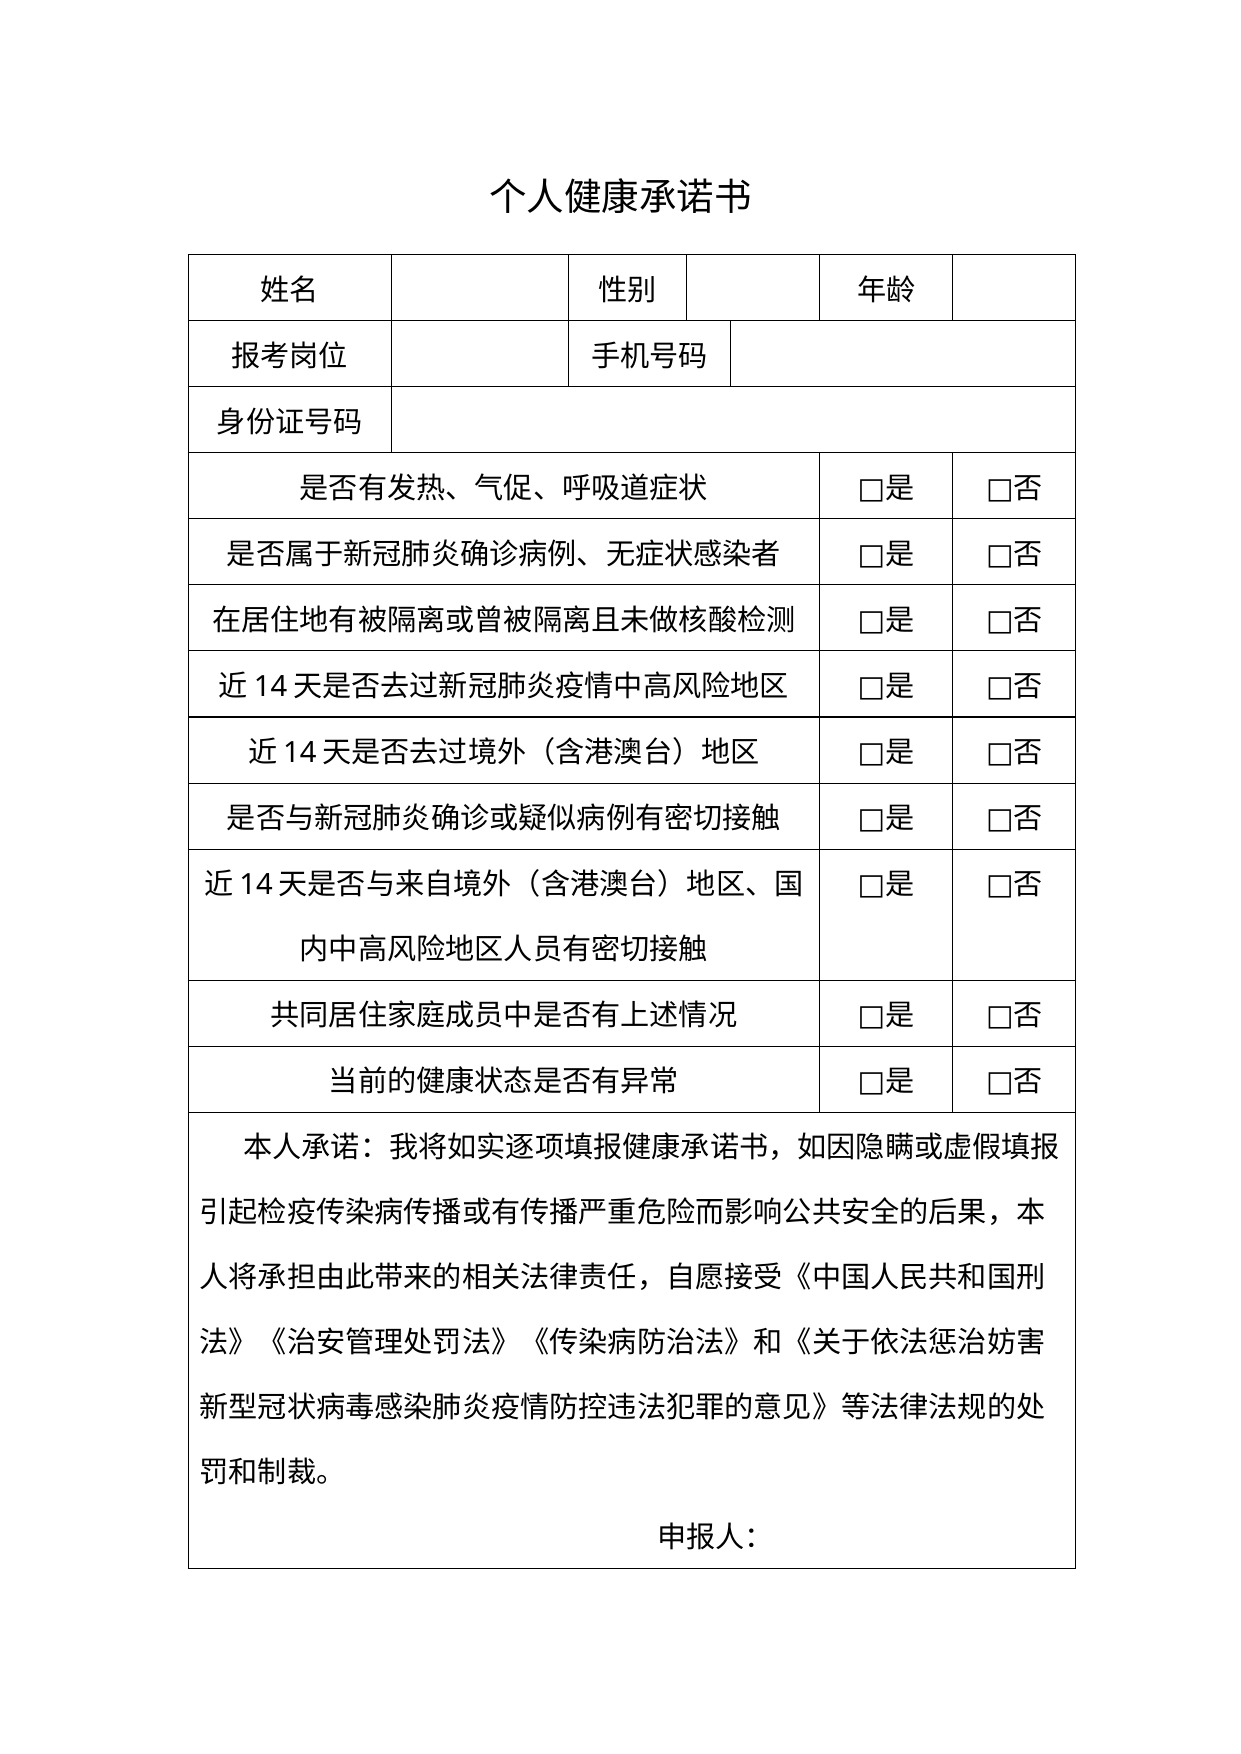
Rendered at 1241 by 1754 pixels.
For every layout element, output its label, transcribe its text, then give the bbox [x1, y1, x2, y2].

table_cell □否 [953, 784, 1075, 848]
table_header 年龄 [820, 255, 952, 320]
table_cell [392, 387, 1075, 452]
table_cell □是 [820, 519, 952, 584]
table_cell □是 [820, 718, 952, 782]
table_cell □否 [953, 718, 1075, 782]
table_cell 是否有发热、气促、呼吸道症状 [189, 453, 819, 518]
table_cell □否 [953, 519, 1075, 584]
table_header [687, 255, 819, 320]
table_cell 是否属于新冠肺炎确诊病例、无症状感染者 [189, 519, 819, 584]
table_cell □否 [953, 453, 1075, 518]
table_cell □是 [820, 850, 952, 979]
table_cell 手机号码 [569, 321, 730, 386]
table_header [392, 255, 568, 320]
table_cell 近14天是否去过境外（含港澳台）地区 [189, 718, 819, 782]
table_cell [392, 321, 568, 386]
text 个人健康承诺书 [187, 162, 1053, 227]
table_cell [189, 1113, 1075, 1568]
table_cell □是 [820, 585, 952, 650]
table_header 性别 [569, 255, 686, 320]
table_cell □是 [820, 1047, 952, 1112]
table_cell □否 [953, 585, 1075, 650]
table_header [953, 255, 1075, 320]
table_cell [731, 321, 1075, 386]
table_cell 共同居住家庭成员中是否有上述情况 [189, 981, 819, 1046]
table_cell 近14天是否与来自境外（含港澳台）地区、国内中高风险地区人员有密切接触 [189, 850, 819, 979]
table_cell 当前的健康状态是否有异常 [189, 1047, 819, 1112]
table_cell □是 [820, 784, 952, 848]
table_cell □否 [953, 651, 1075, 716]
table_cell □是 [820, 651, 952, 716]
table_cell □否 [953, 850, 1075, 979]
table_header 姓名 [189, 255, 391, 320]
table_cell 在居住地有被隔离或曾被隔离且未做核酸检测 [189, 585, 819, 650]
table_cell □是 [820, 981, 952, 1046]
table_cell 近14天是否去过新冠肺炎疫情中高风险地区 [189, 651, 819, 716]
table_cell □否 [953, 1047, 1075, 1112]
table_cell □是 [820, 453, 952, 518]
table_cell 是否与新冠肺炎确诊或疑似病例有密切接触 [189, 784, 819, 848]
table_cell 报考岗位 [189, 321, 391, 386]
table_cell 身份证号码 [189, 387, 391, 452]
table_cell □否 [953, 981, 1075, 1046]
